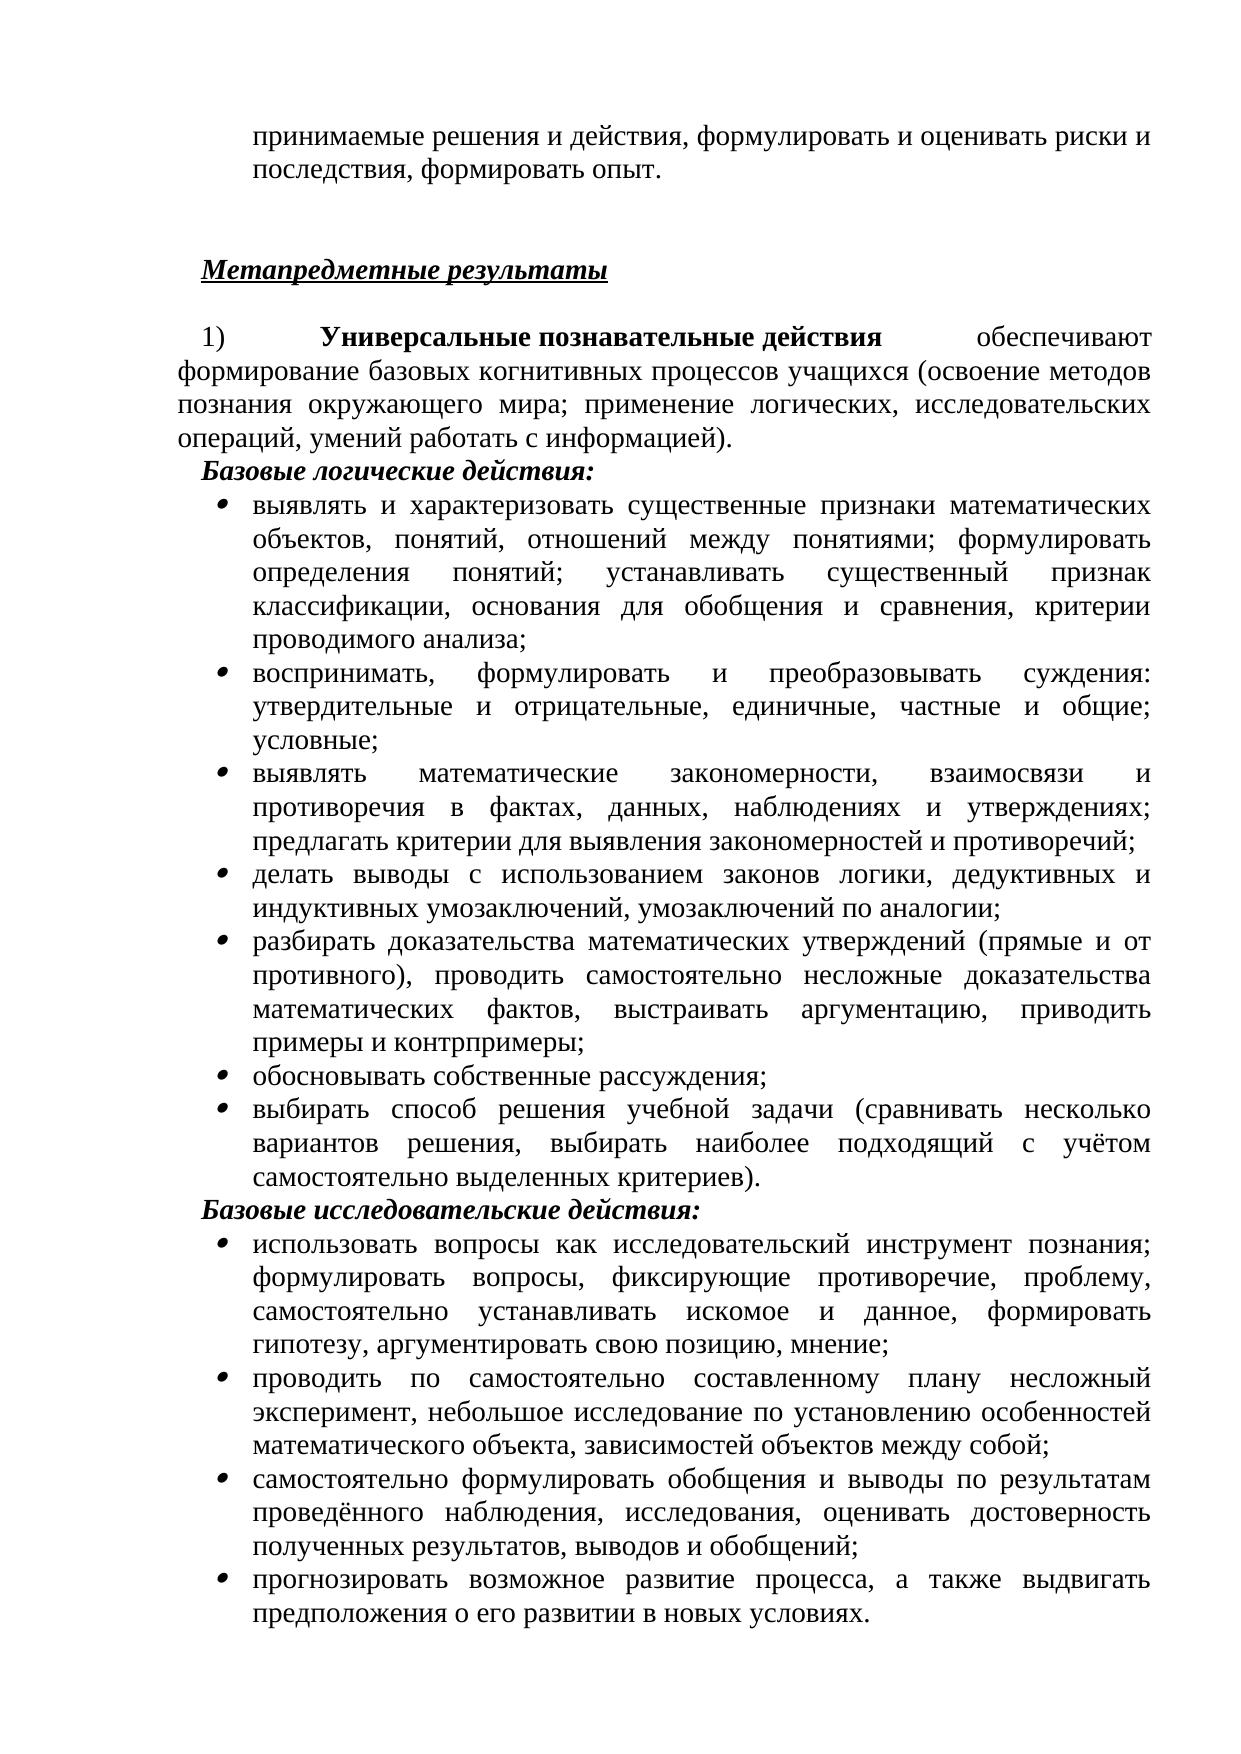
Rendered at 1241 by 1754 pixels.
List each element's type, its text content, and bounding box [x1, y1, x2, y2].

list обосновывать собственные рассуждения; [215, 1058, 1152, 1091]
text Базовые исследовательские действия: [177, 1192, 1152, 1226]
list выбирать способ решения учебной задачи (сравнивать несколько вариантов решения, выбирать наиболее подходящий с учётом самостоятельно выделенных критериев). [215, 1091, 1152, 1192]
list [215, 118, 1152, 185]
list самостоятельно формулировать обобщения и выводы по результатам проведённого наблюдения, исследования, оценивать достоверность полученных результатов, выводов и обобщений; [215, 1461, 1152, 1561]
text Метапредметные результаты [177, 252, 1152, 286]
list прогнозировать возможное развитие процесса, а также выдвигать предположения о его развитии в новых условиях. [215, 1561, 1152, 1629]
list делать выводы с использованием законов логики, дедуктивных и индуктивных умозаключений, умозаключений по аналогии; [215, 856, 1152, 923]
list проводить по самостоятельно составленному плану несложный эксперимент, небольшое исследование по установлению особенностей математического объекта, зависимостей объектов между собой; [215, 1360, 1152, 1461]
list использовать вопросы как исследовательский инструмент познания; формулировать вопросы, фиксирующие противоречие, проблему, самостоятельно устанавливать искомое и данное, формировать гипотезу, аргументировать свою позицию, мнение; [215, 1226, 1152, 1360]
list выявлять и характеризовать существенные признаки математических объектов, понятий, отношений между понятиями; формулировать определения понятий; устанавливать существенный признак классификации, основания для обобщения и сравнения, критерии проводимого анализа; [215, 487, 1152, 655]
list выявлять математические закономерности, взаимосвязи и противоречия в фактах, данных, наблюдениях и утверждениях; предлагать критерии для выявления закономерностей и противоречий; [215, 756, 1152, 856]
list разбирать доказательства математических утверждений (прямые и от противного), проводить самостоятельно несложные доказательства математических фактов, выстраивать аргументацию, приводить примеры и контрпримеры; [215, 923, 1152, 1058]
text 1) Универсальные познавательные действия обеспечивают формирование базовых когнитивных процессов учащихся (освоение методов познания окружающего мира; применение логических, исследовательских операций, умений работать с информацией). [177, 319, 1152, 453]
text Базовые логические действия: [177, 453, 1152, 487]
list воспринимать, формулировать и преобразовывать суждения: утвердительные и отрицательные, единичные, частные и общие; условные; [215, 655, 1152, 756]
